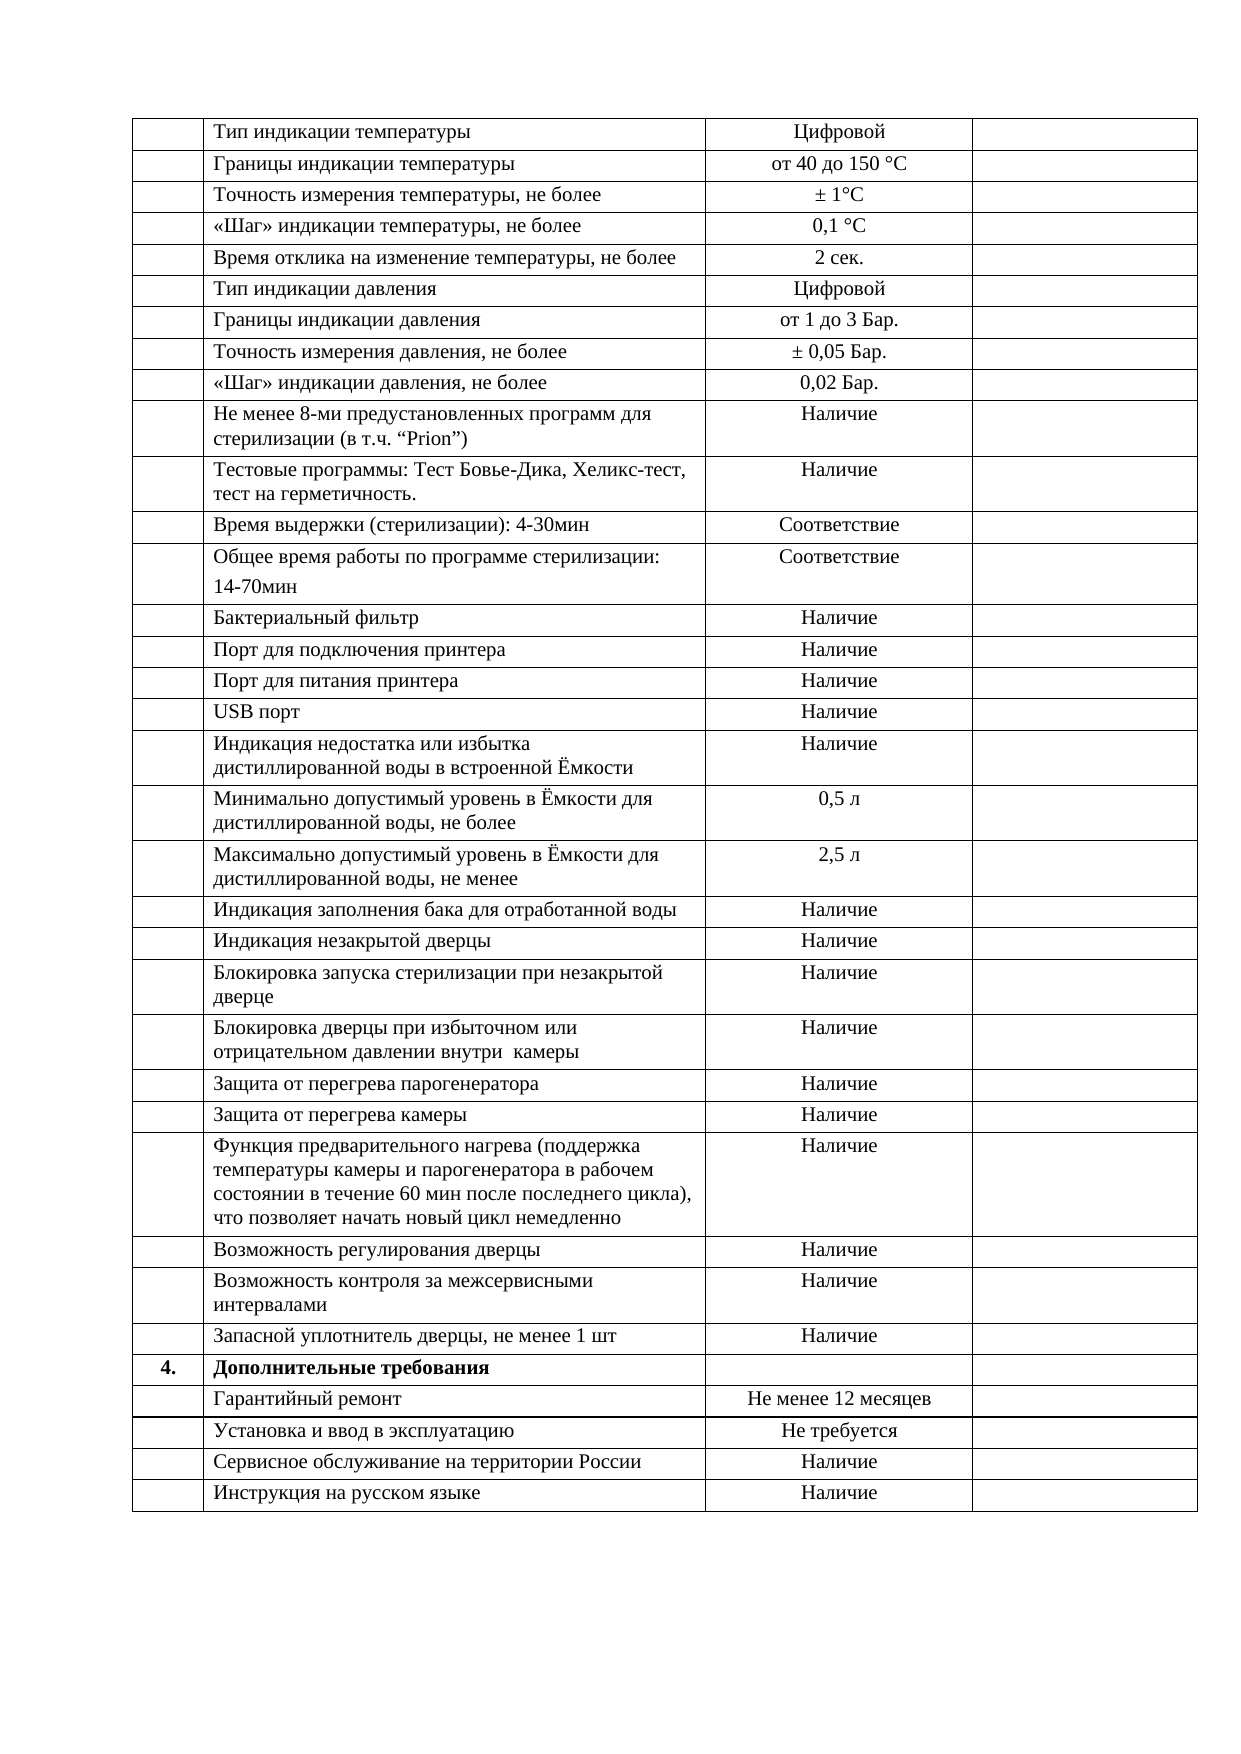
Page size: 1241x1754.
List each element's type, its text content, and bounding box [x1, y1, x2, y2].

table_cell Не менее 12 месяцев [706, 1386, 972, 1416]
table_cell [973, 786, 1197, 840]
table_cell [133, 786, 203, 840]
table_cell Соответствие [706, 512, 972, 542]
table_cell [973, 668, 1197, 698]
table_cell 4. [133, 1355, 203, 1385]
table_cell Наличие [706, 1268, 972, 1322]
table_cell «Шаг» индикации температуры, не более [204, 213, 705, 243]
table_cell Соответствие [706, 544, 972, 604]
table_cell 0,1 °С [706, 213, 972, 243]
table_cell Цифровой [706, 119, 972, 149]
table_cell [973, 960, 1197, 1014]
table_cell Наличие [706, 897, 972, 927]
table_cell [133, 1268, 203, 1322]
table_cell [133, 1070, 203, 1101]
table_cell Тип индикации температуры [204, 119, 705, 149]
table_cell [133, 841, 203, 896]
table_cell [133, 512, 203, 542]
table_cell [133, 245, 203, 275]
table_cell [973, 1070, 1197, 1101]
table_cell Индикация заполнения бака для отработанной воды [204, 897, 705, 927]
table_cell Наличие [706, 1324, 972, 1354]
table_cell [973, 339, 1197, 369]
table_cell Гарантийный ремонт [204, 1386, 705, 1416]
table_cell [133, 668, 203, 698]
table_cell [973, 1268, 1197, 1322]
table_cell [133, 1324, 203, 1354]
table_cell от 1 до 3 Бар. [706, 307, 972, 338]
table_cell Блокировка запуска стерилизации при незакрытой дверце [204, 960, 705, 1014]
table_cell [133, 401, 203, 456]
table_cell [133, 1418, 203, 1448]
table_cell Установка и ввод в эксплуатацию [204, 1418, 705, 1448]
table_cell [973, 151, 1197, 181]
table_cell [973, 276, 1197, 306]
table_cell 0,5 л [706, 786, 972, 840]
table_cell [133, 544, 203, 604]
table_cell Возможность регулирования дверцы [204, 1237, 705, 1267]
table_cell [973, 1133, 1197, 1236]
table_cell [133, 731, 203, 785]
table_cell «Шаг» индикации давления, не более [204, 370, 705, 400]
table_cell [133, 151, 203, 181]
table_cell [133, 276, 203, 306]
table_cell Тип индикации давления [204, 276, 705, 306]
table_cell [973, 1102, 1197, 1132]
table_cell Общее время работы по программе стерилизации: 14-70мин [204, 544, 705, 604]
table_cell [973, 457, 1197, 511]
table_cell ± 1°С [706, 182, 972, 212]
table_cell Наличие [706, 699, 972, 729]
table_cell [133, 307, 203, 338]
table_cell Порт для питания принтера [204, 668, 705, 698]
table_cell [973, 1386, 1197, 1416]
table_cell Наличие [706, 605, 972, 636]
table_cell [973, 213, 1197, 243]
table_cell Цифровой [706, 276, 972, 306]
table_cell Наличие [706, 731, 972, 785]
table_cell [133, 699, 203, 729]
table_cell Время отклика на изменение температуры, не более [204, 245, 705, 275]
table_cell [973, 1237, 1197, 1267]
table_cell [973, 370, 1197, 400]
table_cell Бактериальный фильтр [204, 605, 705, 636]
table_cell от 40 до 150 °С [706, 151, 972, 181]
table_cell [133, 370, 203, 400]
table_cell Минимально допустимый уровень в Ёмкости для дистиллированной воды, не более [204, 786, 705, 840]
table_cell Наличие [706, 1102, 972, 1132]
table_cell [133, 605, 203, 636]
table_cell Наличие [706, 1237, 972, 1267]
table_cell [133, 1102, 203, 1132]
table_cell 2 сек. [706, 245, 972, 275]
table_cell Наличие [706, 1070, 972, 1101]
table_cell Точность измерения температуры, не более [204, 182, 705, 212]
table_cell [133, 182, 203, 212]
table_cell [973, 605, 1197, 636]
table_cell USB порт [204, 699, 705, 729]
table_cell Время выдержки (стерилизации): 4-30мин [204, 512, 705, 542]
table_cell 2,5 л [706, 841, 972, 896]
table_cell [133, 1449, 203, 1479]
table_cell [973, 512, 1197, 542]
table_cell [133, 960, 203, 1014]
table_cell 0,02 Бар. [706, 370, 972, 400]
table_cell [973, 307, 1197, 338]
table_cell Дополнительные требования [204, 1355, 705, 1385]
table_cell [133, 1133, 203, 1236]
table_cell [133, 897, 203, 927]
table_cell Защита от перегрева парогенератора [204, 1070, 705, 1101]
table_cell Не требуется [706, 1418, 972, 1448]
table_cell Функция предварительного нагрева (поддержка температуры камеры и парогенератора в рабочем состоянии в течение 60 мин после последнего цикла), что позволяет начать новый цикл немедленно [204, 1133, 705, 1236]
table_cell Наличие [706, 1449, 972, 1479]
table_cell [133, 1015, 203, 1069]
table_cell Порт для подключения принтера [204, 637, 705, 667]
table_cell [973, 731, 1197, 785]
table_cell ± 0,05 Бар. [706, 339, 972, 369]
table_cell [973, 1418, 1197, 1448]
table_cell Возможность контроля за межсервисными интервалами [204, 1268, 705, 1322]
table_cell [973, 182, 1197, 212]
table_cell [973, 897, 1197, 927]
table_cell Точность измерения давления, не более [204, 339, 705, 369]
table_cell [973, 401, 1197, 456]
table_cell [973, 245, 1197, 275]
table_cell [133, 119, 203, 149]
table_cell [973, 699, 1197, 729]
table_cell [133, 1480, 203, 1511]
table_cell Наличие [706, 668, 972, 698]
table_cell Наличие [706, 637, 972, 667]
table_cell [133, 213, 203, 243]
table_cell [706, 1355, 972, 1385]
table_cell [973, 1015, 1197, 1069]
table_cell [973, 841, 1197, 896]
table_cell Наличие [706, 960, 972, 1014]
table_cell [133, 928, 203, 958]
table_cell Наличие [706, 457, 972, 511]
table_cell [973, 1324, 1197, 1354]
table_cell Индикация незакрытой дверцы [204, 928, 705, 958]
table_cell Запасной уплотнитель дверцы, не менее 1 шт [204, 1324, 705, 1354]
table_cell [973, 544, 1197, 604]
table_cell Тестовые программы: Тест Бовье-Дика, Хеликс-тест, тест на герметичность. [204, 457, 705, 511]
table_cell Индикация недостатка или избытка дистиллированной воды в встроенной Ёмкости [204, 731, 705, 785]
table_cell [133, 457, 203, 511]
table_cell Границы индикации температуры [204, 151, 705, 181]
table_cell [973, 1449, 1197, 1479]
table_cell [973, 1480, 1197, 1511]
table_cell Наличие [706, 1015, 972, 1069]
table_cell [973, 119, 1197, 149]
table_cell [133, 637, 203, 667]
table_cell [973, 928, 1197, 958]
table_cell [133, 1386, 203, 1416]
table_cell Границы индикации давления [204, 307, 705, 338]
table_cell [133, 339, 203, 369]
table_cell Наличие [706, 1133, 972, 1236]
table_cell Не менее 8-ми предустановленных программ для стерилизации (в т.ч. “Prion”) [204, 401, 705, 456]
table_cell [133, 1237, 203, 1267]
table_cell [973, 637, 1197, 667]
table_cell Блокировка дверцы при избыточном или отрицательном давлении внутри камеры [204, 1015, 705, 1069]
table_cell Наличие [706, 1480, 972, 1511]
table_cell Максимально допустимый уровень в Ёмкости для дистиллированной воды, не менее [204, 841, 705, 896]
table_cell [973, 1355, 1197, 1385]
table_cell Наличие [706, 401, 972, 456]
table_cell Сервисное обслуживание на территории России [204, 1449, 705, 1479]
table_cell Защита от перегрева камеры [204, 1102, 705, 1132]
table_cell Инструкция на русском языке [204, 1480, 705, 1511]
table_cell Наличие [706, 928, 972, 958]
